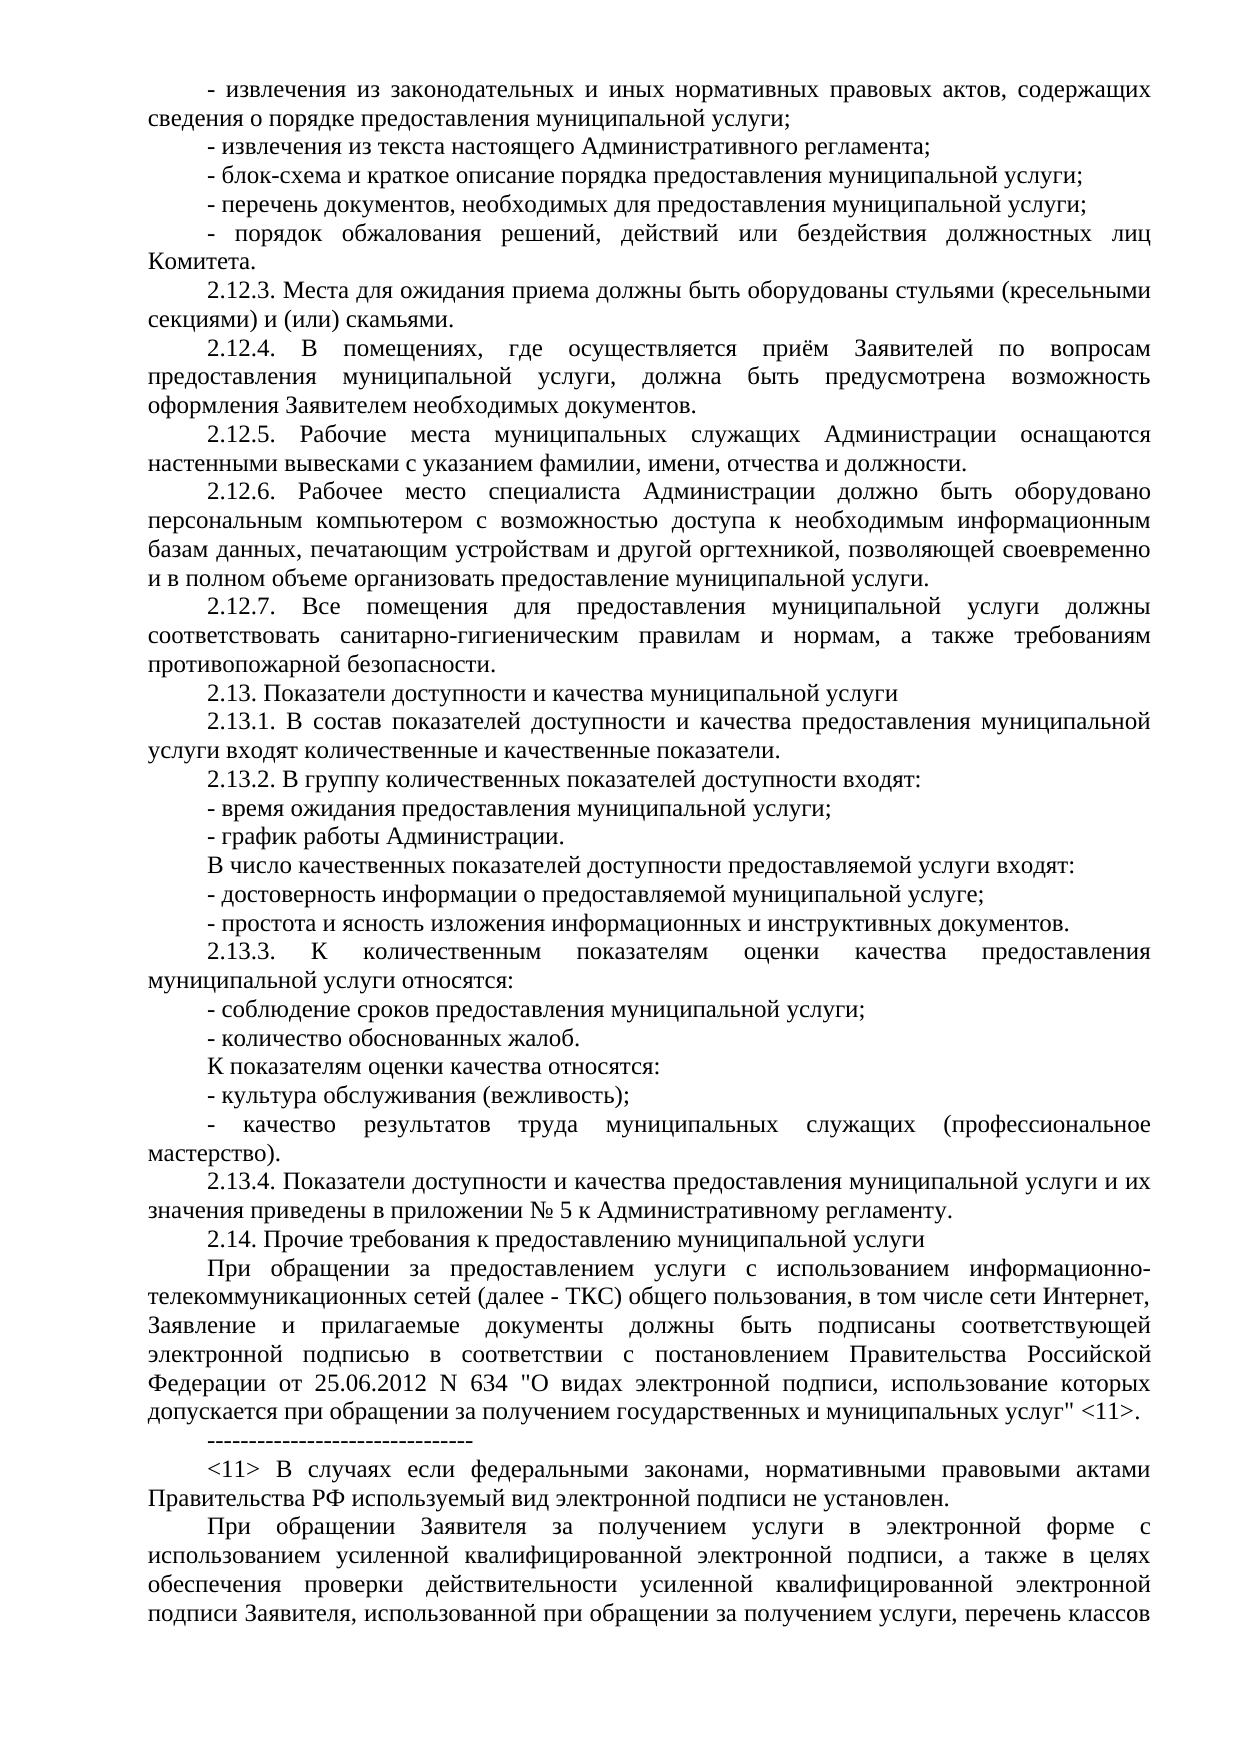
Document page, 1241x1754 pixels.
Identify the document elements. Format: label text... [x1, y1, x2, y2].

text - блок-схема и краткое описание порядка предоставления муниципальной услуги; [148, 160, 1152, 189]
text - извлечения из законодательных и иных нормативных правовых актов, содержащих сведения о порядке предоставления муниципальной услуги; [148, 74, 1152, 131]
text 2.13.1. В состав показателей доступности и качества предоставления муниципальной услуги входят количественные и качественные показатели. [148, 706, 1152, 764]
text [148, 1511, 1152, 1626]
text 2.12.3. Места для ожидания приема должны быть оборудованы стульями (кресельными секциями) и (или) скамьями. [148, 275, 1152, 333]
text - время ожидания предоставления муниципальной услуги; [148, 793, 1152, 821]
text - культура обслуживания (вежливость); [148, 1080, 1152, 1109]
text <11> В случаях если федеральными законами, нормативными правовыми актами Правительства РФ используемый вид электронной подписи не установлен. [148, 1454, 1152, 1511]
text При обращении за предоставлением услуги с использованием информационно-телекоммуникационных сетей (далее - ТКС) общего пользования, в том числе сети Интернет, Заявление и прилагаемые документы должны быть подписаны соответствующей электронной подписью в соответствии с постановлением Правительства Российской Федерации от 25.06.2012 N 634 "О видах электронной подписи, использование которых допускается при обращении за получением государственных и муниципальных услуг" <11>. [148, 1253, 1152, 1425]
text 2.12.4. В помещениях, где осуществляется приём Заявителей по вопросам предоставления муниципальной услуги, должна быть предусмотрена возможность оформления Заявителем необходимых документов. [148, 333, 1152, 419]
text В число качественных показателей доступности предоставляемой услуги входят: [148, 850, 1152, 879]
text 2.12.6. Рабочее место специалиста Администрации должно быть оборудовано персональным компьютером с возможностью доступа к необходимым информационным базам данных, печатающим устройствам и другой оргтехникой, позволяющей своевременно и в полном объеме организовать предоставление муниципальной услуги. [148, 476, 1152, 591]
text - качество результатов труда муниципальных служащих (профессиональное мастерство). [148, 1109, 1152, 1166]
text 2.12.7. Все помещения для предоставления муниципальной услуги должны соответствовать санитарно-гигиеническим правилам и нормам, а также требованиям противопожарной безопасности. [148, 591, 1152, 678]
text -------------------------------- [148, 1425, 1152, 1454]
text - соблюдение сроков предоставления муниципальной услуги; [148, 994, 1152, 1023]
text 2.12.5. Рабочие места муниципальных служащих Администрации оснащаются настенными вывесками с указанием фамилии, имени, отчества и должности. [148, 419, 1152, 476]
text - количество обоснованных жалоб. [148, 1023, 1152, 1051]
text 2.13.3. К количественным показателям оценки качества предоставления муниципальной услуги относятся: [148, 936, 1152, 994]
text - порядок обжалования решений, действий или бездействия должностных лиц Комитета. [148, 218, 1152, 275]
text - простота и ясность изложения информационных и инструктивных документов. [148, 908, 1152, 936]
text 2.13. Показатели доступности и качества муниципальной услуги [148, 678, 1152, 706]
text - перечень документов, необходимых для предоставления муниципальной услуги; [148, 189, 1152, 218]
text К показателям оценки качества относятся: [148, 1051, 1152, 1080]
text 2.13.4. Показатели доступности и качества предоставления муниципальной услуги и их значения приведены в приложении № 5 к Административному регламенту. [148, 1166, 1152, 1224]
text - достоверность информации о предоставляемой муниципальной услуге; [148, 879, 1152, 908]
text - извлечения из текста настоящего Административного регламента; [148, 131, 1152, 160]
text 2.14. Прочие требования к предоставлению муниципальной услуги [148, 1224, 1152, 1253]
text - график работы Администрации. [148, 821, 1152, 850]
text 2.13.2. В группу количественных показателей доступности входят: [148, 764, 1152, 793]
